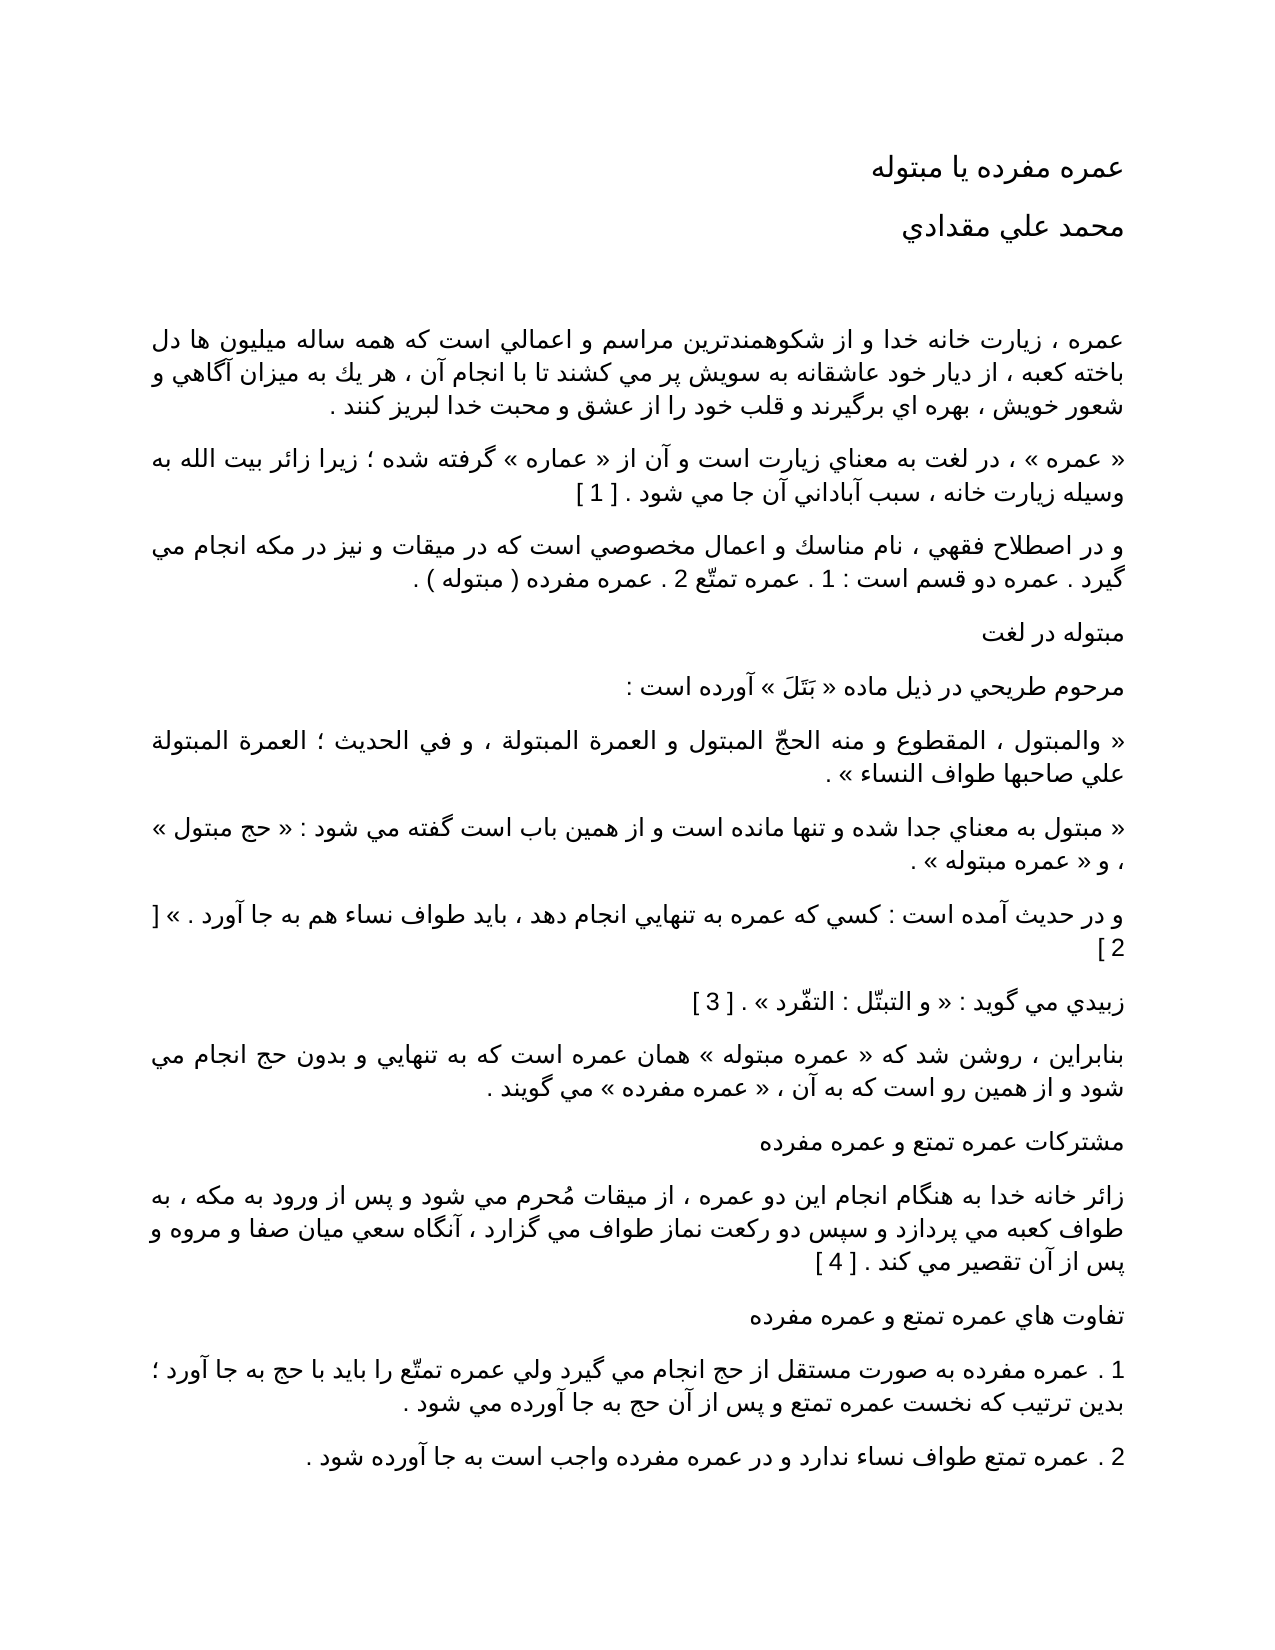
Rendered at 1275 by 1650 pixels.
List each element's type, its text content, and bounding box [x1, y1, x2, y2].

text « مبتول به معناي جدا شده و تنها مانده است و از همين باب است گفته مي شود : « حج مبتول » ، و « عمره مبتوله » . [150, 813, 1125, 874]
text زبيدي مي گويد : « و التبتّل : التفّرد » . [ 3 ] [150, 987, 1125, 1015]
text و در اصطلاح فقهي ، نام مناسك و اعمال مخصوصي است كه در ميقات و نيز در مكه انجام مي گيرد . عمره دو قسم است : 1 . عمره تمتّع 2 . عمره مفرده ( مبتوله ) . [150, 531, 1125, 593]
text مرحوم طريحي در ذيل ماده « بَتَلَ » آورده است : [150, 672, 1125, 701]
text عمره مفرده يا مبتوله [150, 150, 1125, 183]
text محمد علي مقدادي [150, 209, 1125, 243]
text زائر خانه خدا به هنگام انجام اين دو عمره ، از ميقات مُحرم مي شود و پس از ورود به مكه ، به طواف كعبه مي پردازد و سپس دو ركعت نماز طواف مي گزارد ، آنگاه سعي ميان صفا و مروه و پس از آن تقصير مي كند . [ 4 ] [150, 1181, 1125, 1276]
text مشتركات عمره تمتع و عمره مفرده [150, 1127, 1125, 1156]
text و در حديث آمده است : كسي كه عمره به تنهايي انجام دهد ، بايد طواف نساء هم به جا آورد . » [ 2 ] [150, 900, 1125, 961]
text مبتوله در لغت [150, 618, 1125, 647]
text 2 . عمره تمتع طواف نساء ندارد و در عمره مفرده واجب است به جا آورده شود . [150, 1442, 1125, 1471]
text تفاوت هاي عمره تمتع و عمره مفرده [150, 1301, 1125, 1330]
text عمره ، زيارت خانه خدا و از شكوهمندترين مراسم و اعمالي است كه همه ساله ميليون ها دل باخته كعبه ، از ديار خود عاشقانه به سويش پر مي كشند تا با انجام آن ، هر يك به ميزان آگاهي و شعور خويش ، بهره اي برگيرند و قلب خود را از عشق و محبت خدا لبريز كنند . [150, 324, 1125, 419]
text « عمره » ، در لغت به معناي زيارت است و آن از « عماره » گرفته شده ؛ زيرا زائر بيت الله به وسيله زيارت خانه ، سبب آباداني آن جا مي شود . [ 1 ] [150, 444, 1125, 506]
text بنابراين ، روشن شد كه « عمره مبتوله » همان عمره است كه به تنهايي و بدون حج انجام مي شود و از همين رو است كه به آن ، « عمره مفرده » مي گويند . [150, 1040, 1125, 1102]
text 1 . عمره مفرده به صورت مستقل از حج انجام مي گيرد ولي عمره تمتّع را بايد با حج به جا آورد ؛ بدين ترتيب كه نخست عمره تمتع و پس از آن حج به جا آورده مي شود . [150, 1355, 1125, 1417]
text « والمبتول ، المقطوع و منه الحجّ المبتول و العمرة المبتولة ، و في الحديث ؛ العمرة المبتولة علي صاحبها طواف النساء » . [150, 726, 1125, 788]
